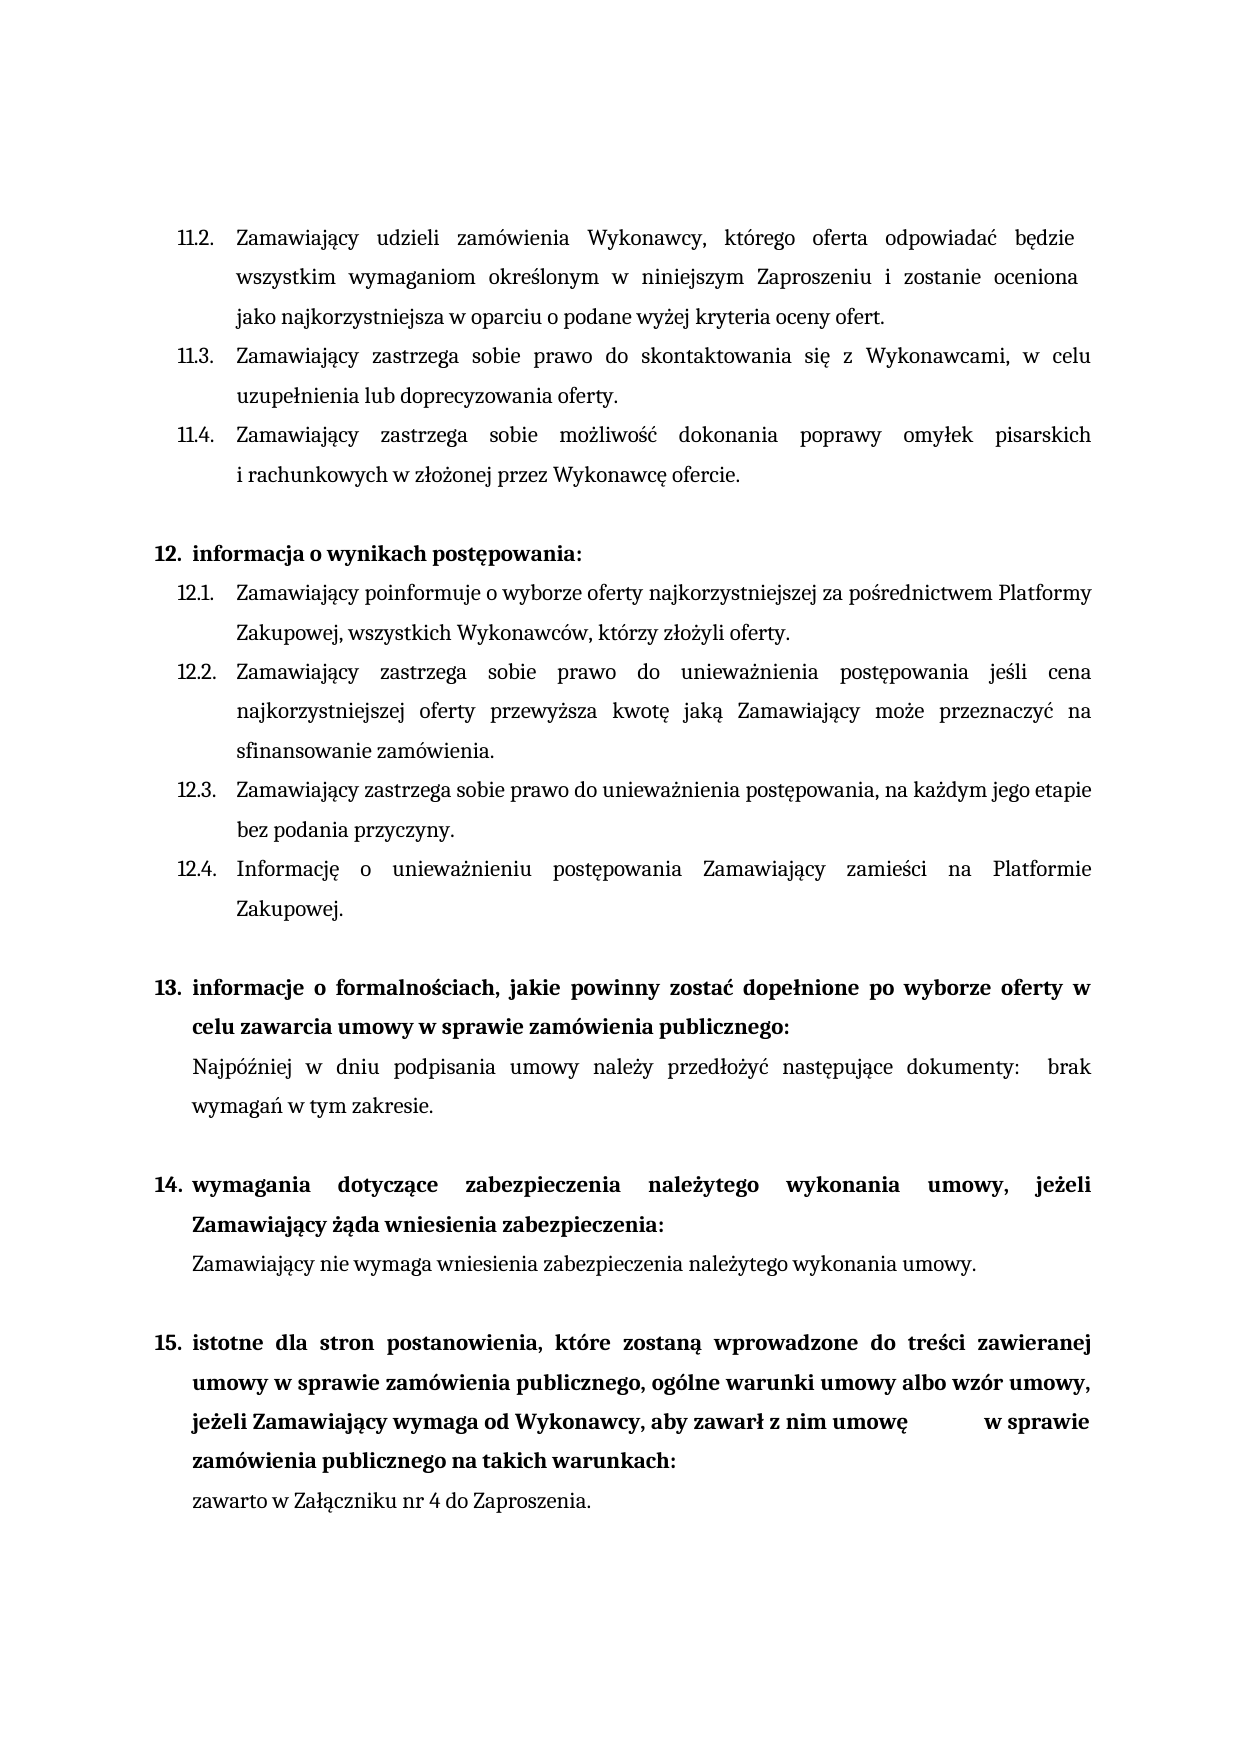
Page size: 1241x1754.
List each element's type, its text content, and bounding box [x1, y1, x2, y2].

list Zamawiający zastrzega sobie możliwość dokonania poprawy omyłek pisarskich i rachunkowych w złożonej przez Wykonawcę ofercie. [177, 422, 1092, 488]
list Zamawiający zastrzega sobie prawo do unieważnienia postępowania, na każdym jego etapie bez podania przyczyny. [177, 777, 1092, 843]
list istotne dla stron postanowienia, które zostaną wprowadzone do treści zawieranej umowy w sprawie zamówienia publicznego, ogólne warunki umowy albo wzór umowy, jeżeli Zamawiający wymaga od Wykonawcy, aby zawarł z nim umowę w sprawie zamówienia publicznego na takich warunkach: [154, 1330, 1092, 1475]
list informacja o wynikach postępowania: [154, 540, 1092, 567]
text zawarto w Załączniku nr 4 do Zaproszenia. [192, 1488, 1092, 1514]
list Informację o unieważnieniu postępowania Zamawiający zamieści na Platformie Zakupowej. [177, 856, 1092, 922]
list Zamawiający udzieli zamówienia Wykonawcy, którego oferta odpowiadać będzie wszystkim wymaganiom określonym w niniejszym Zaproszeniu i zostanie oceniona jako najkorzystniejsza w oparciu o podane wyżej kryteria oceny ofert. [177, 224, 1092, 330]
list Zamawiający zastrzega sobie prawo do unieważnienia postępowania jeśli cena najkorzystniejszej oferty przewyższa kwotę jaką Zamawiający może przeznaczyć na sfinansowanie zamówienia. [177, 659, 1092, 764]
list informacje o formalnościach, jakie powinny zostać dopełnione po wyborze oferty w celu zawarcia umowy w sprawie zamówienia publicznego: [154, 974, 1092, 1040]
text Zamawiający nie wymaga wniesienia zabezpieczenia należytego wykonania umowy. [192, 1251, 1092, 1277]
list Zamawiający poinformuje o wyborze oferty najkorzystniejszej za pośrednictwem Platformy Zakupowej, wszystkich Wykonawców, którzy złożyli oferty. [177, 580, 1092, 646]
list wymagania dotyczące zabezpieczenia należytego wykonania umowy, jeżeli Zamawiający żąda wniesienia zabezpieczenia: [154, 1172, 1092, 1238]
list Zamawiający zastrzega sobie prawo do skontaktowania się z Wykonawcami, w celu uzupełnienia lub doprecyzowania oferty. [177, 343, 1092, 409]
text Najpóźniej w dniu podpisania umowy należy przedłożyć następujące dokumenty: brak wymagań w tym zakresie. [192, 1053, 1092, 1119]
